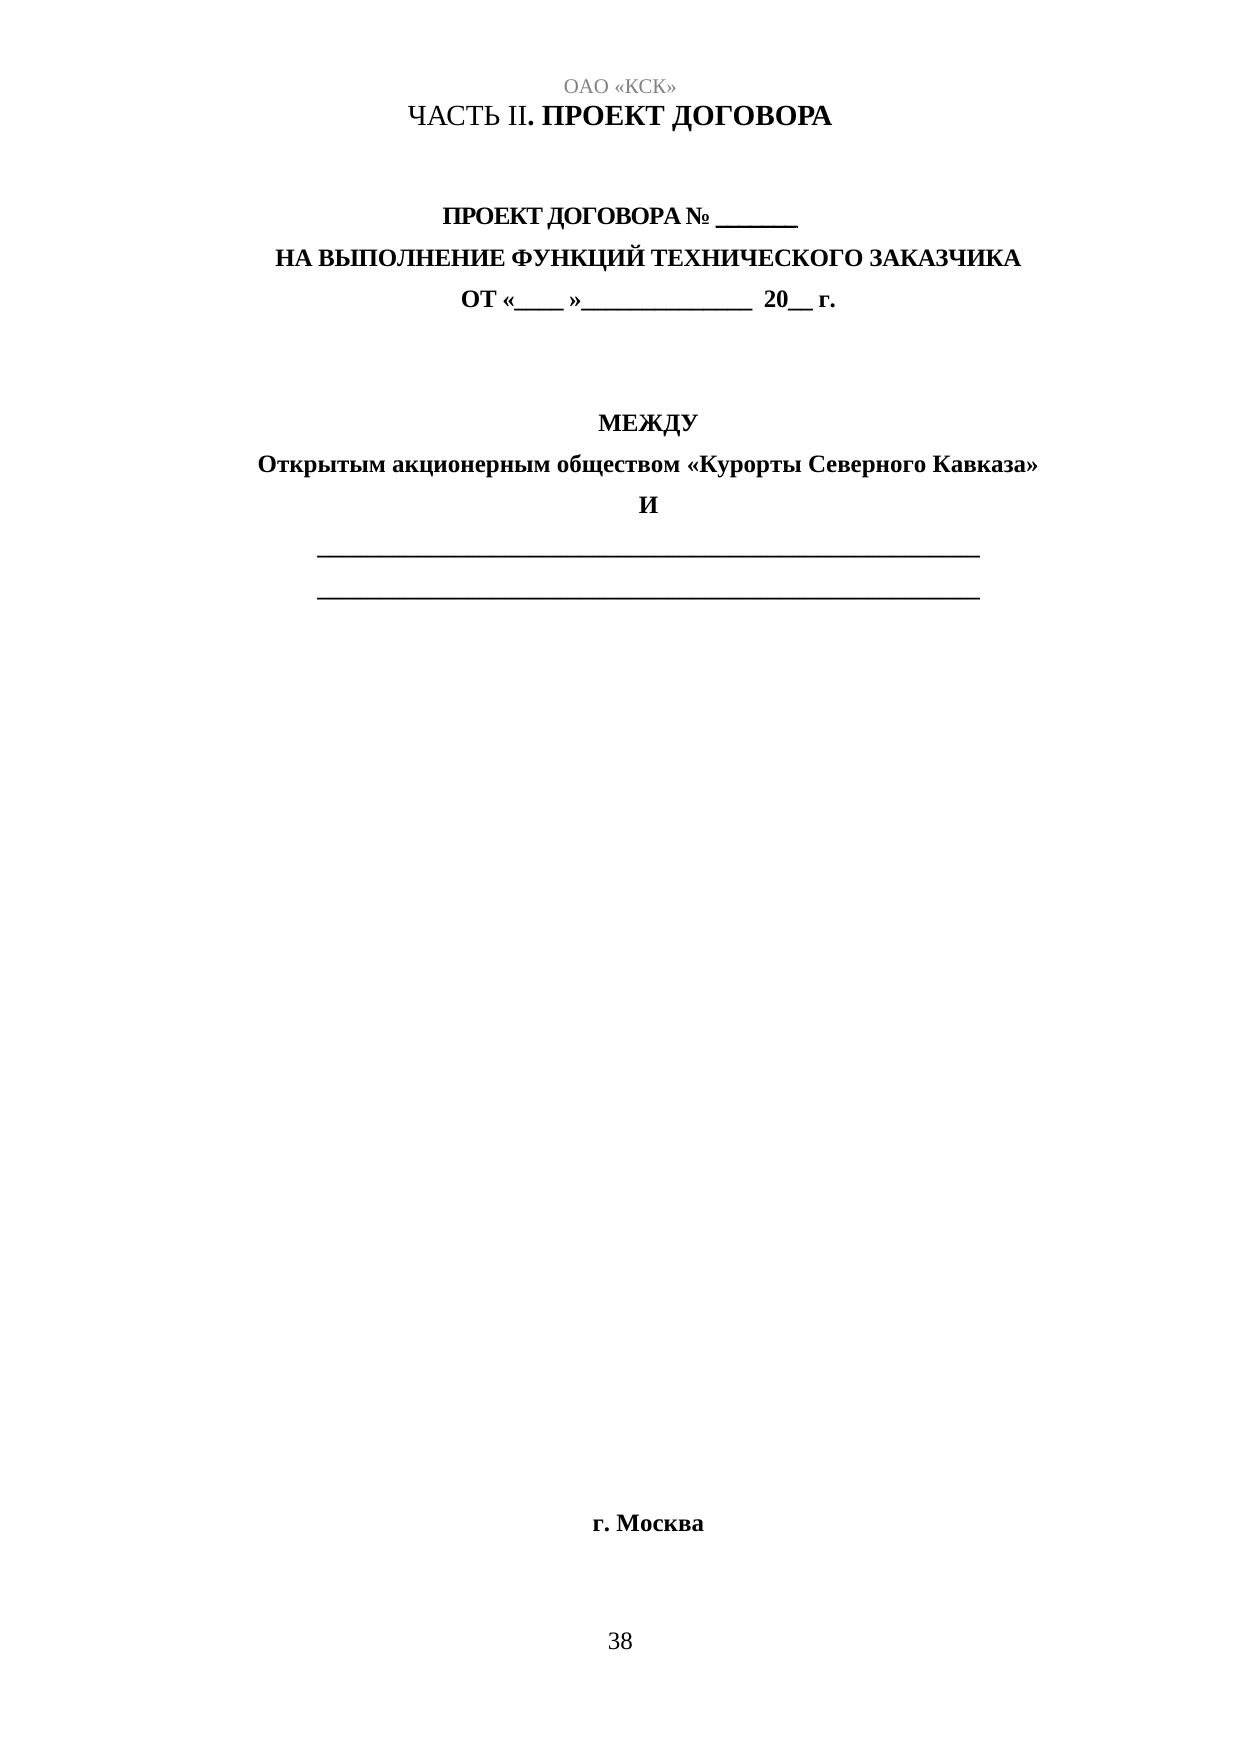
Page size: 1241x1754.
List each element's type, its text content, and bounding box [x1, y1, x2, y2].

text _____________________________________________________ [89, 573, 1152, 601]
text И [89, 490, 1152, 519]
text МЕЖДУ [89, 408, 1152, 436]
text НА ВЫПОЛНЕНИЕ ФУНКЦИЙ ТЕХНИЧЕСКОГО ЗАКАЗЧИКА [89, 243, 1152, 271]
text _____________________________________________________ [89, 531, 1152, 560]
text Открытым акционерным обществом «Курорты Северного Кавказа» [89, 449, 1152, 478]
text ОТ «____ »______________ 20__ г. [89, 284, 1152, 313]
subtitle ЧАСТЬ II. ПРОЕКТ ДОГОВОРА [89, 98, 1152, 131]
text ПРОЕКТ ДОГОВОРА № _______ [89, 201, 1152, 230]
text г. Москва [89, 1508, 1152, 1536]
